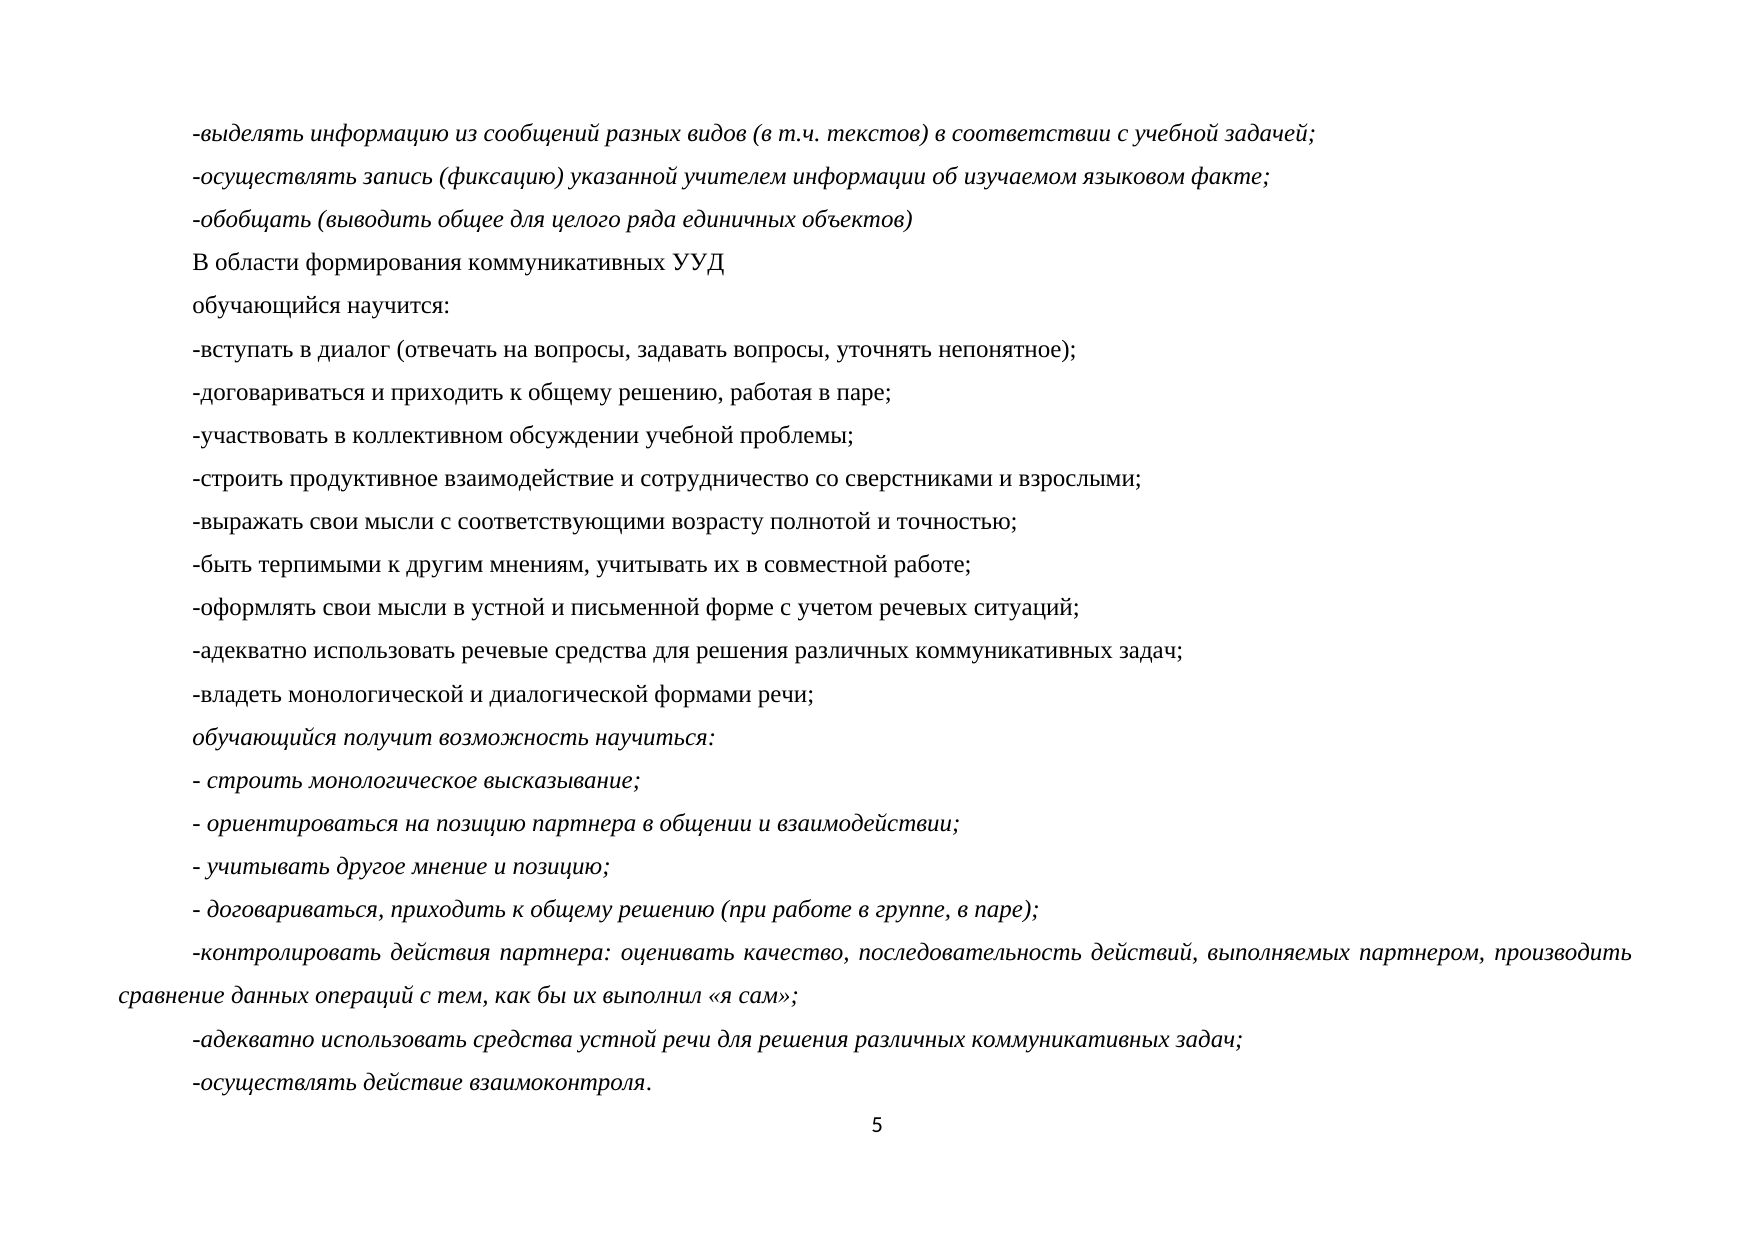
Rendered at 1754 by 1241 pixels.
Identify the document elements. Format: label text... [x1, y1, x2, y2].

text обучающийся получит возможность научиться: [118, 722, 1636, 751]
text -оформлять свои мысли в устной и письменной форме с учетом речевых ситуаций; [118, 592, 1636, 621]
text - ориентироваться на позицию партнера в общении и взаимодействии; [118, 808, 1636, 837]
text -контролировать действия партнера: оценивать качество, последовательность действий, выполняемых партнером, производить сравнение данных операций с тем, как бы их выполнил «я сам»; [118, 937, 1636, 1009]
text обучающийся научится: [118, 291, 1636, 319]
text В области формирования коммуникативных УУД [118, 247, 1636, 276]
text -договариваться и приходить к общему решению, работая в паре; [118, 377, 1636, 406]
text -вступать в диалог (отвечать на вопросы, задавать вопросы, уточнять непонятное); [118, 334, 1636, 362]
text -осуществлять запись (фиксацию) указанной учителем информации об изучаемом языковом факте; [118, 161, 1636, 190]
text -адекватно использовать средства устной речи для решения различных коммуникативных задач; [118, 1024, 1636, 1052]
text -строить продуктивное взаимодействие и сотрудничество со сверстниками и взрослыми; [118, 463, 1636, 492]
text - строить монологическое высказывание; [118, 765, 1636, 794]
text - договариваться, приходить к общему решению (при работе в группе, в паре); [118, 894, 1636, 923]
text -выделять информацию из сообщений разных видов (в т.ч. текстов) в соответствии с учебной задачей; [118, 118, 1636, 147]
text - учитывать другое мнение и позицию; [118, 851, 1636, 880]
text -осуществлять действие взаимоконтроля. [118, 1067, 1636, 1096]
text -участвовать в коллективном обсуждении учебной проблемы; [118, 420, 1636, 449]
text -быть терпимыми к другим мнениям, учитывать их в совместной работе; [118, 549, 1636, 578]
text -адекватно использовать речевые средства для решения различных коммуникативных задач; [118, 636, 1636, 664]
text -обобщать (выводить общее для целого ряда единичных объектов) [118, 204, 1636, 233]
text -выражать свои мысли с соответствующими возрасту полнотой и точностью; [118, 506, 1636, 535]
text -владеть монологической и диалогической формами речи; [118, 679, 1636, 707]
